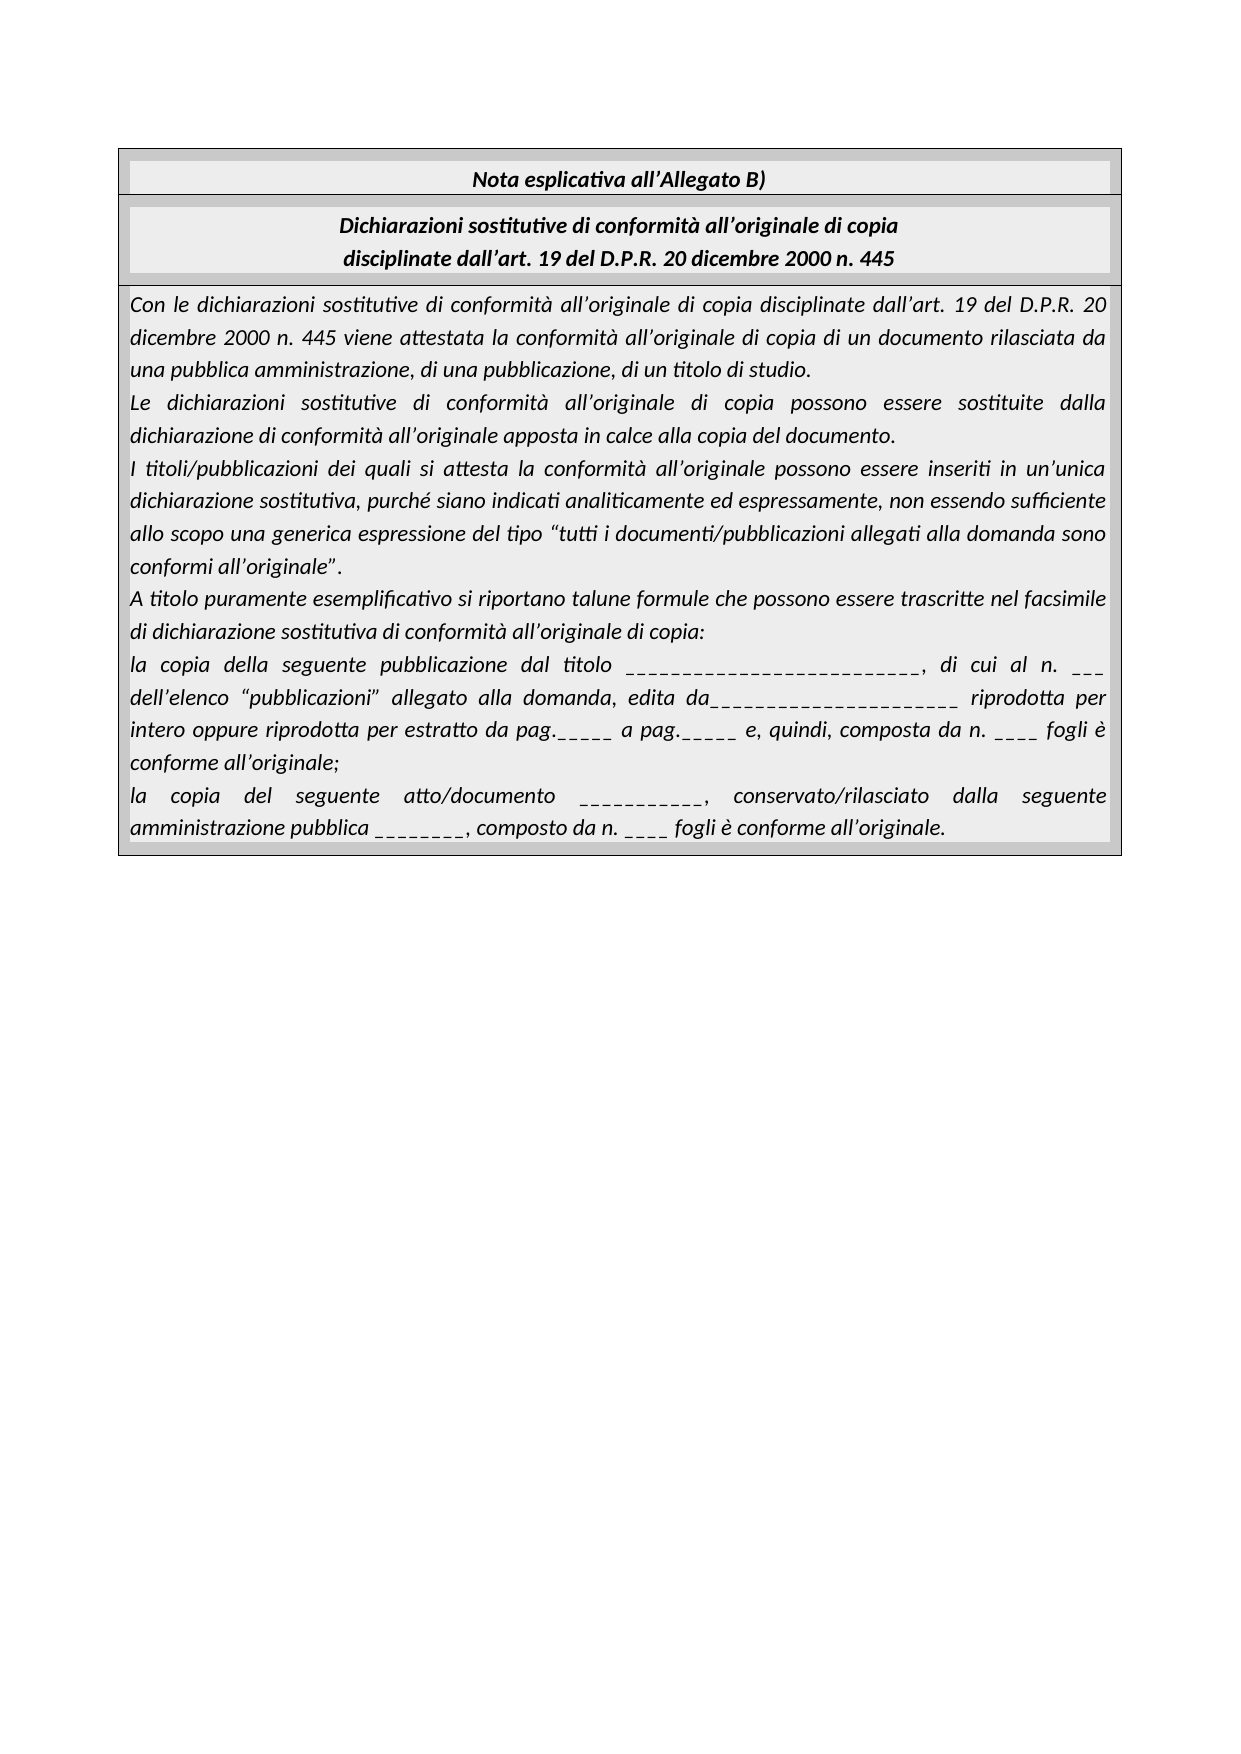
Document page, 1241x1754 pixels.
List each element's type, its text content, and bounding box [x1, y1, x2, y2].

table_cell Dichiarazioni sostitutive di conformità all’originale di copia disciplinate dall’art. 19 del D.P.R. 20 dicembre 2000 n. 445 [119, 195, 1121, 285]
table_cell Con le dichiarazioni sostitutive di conformità all’originale di copia disciplinate dall’art. 19 del D.P.R. 20 dicembre 2000 n. 445 viene attestata la conformità all’originale di copia di un documento rilasciata da una pubblica amministrazione, di una pubblicazione, di un titolo di studio. Le dichiarazioni sostitutive di conformità all’originale di copia possono essere sostituite dalla dichiarazione di conformità all’originale apposta in calce alla copia del documento. I titoli/pubblicazioni dei quali si attesta la conformità all’originale possono essere inseriti in un’unica dichiarazione sostitutiva, purché siano indicati analiticamente ed espressamente, non essendo sufficiente allo scopo una generica espressione del tipo “tutti i documenti/pubblicazioni allegati alla domanda sono conformi all’originale”. A titolo puramente esemplificativo si riportano talune formule che possono essere trascritte nel facsimile di dichiarazione sostitutiva di conformità all’originale di copia: la copia della seguente pubblicazione dal titolo __________________________, di cui al n. ___ dell’elenco “pubblicazioni” allegato alla domanda, edita da______________________ riprodotta per intero oppure riprodotta per estratto da pag._____ a pag._____ e, quindi, composta da n. ____ fogli è conforme all’originale; la copia del seguente atto/documento ___________, conservato/rilasciato dalla seguente amministrazione pubblica ________, composto da n. ____ fogli è conforme all’originale. [119, 286, 1121, 855]
table_header Nota esplicativa all’Allegato B) [119, 149, 1121, 194]
